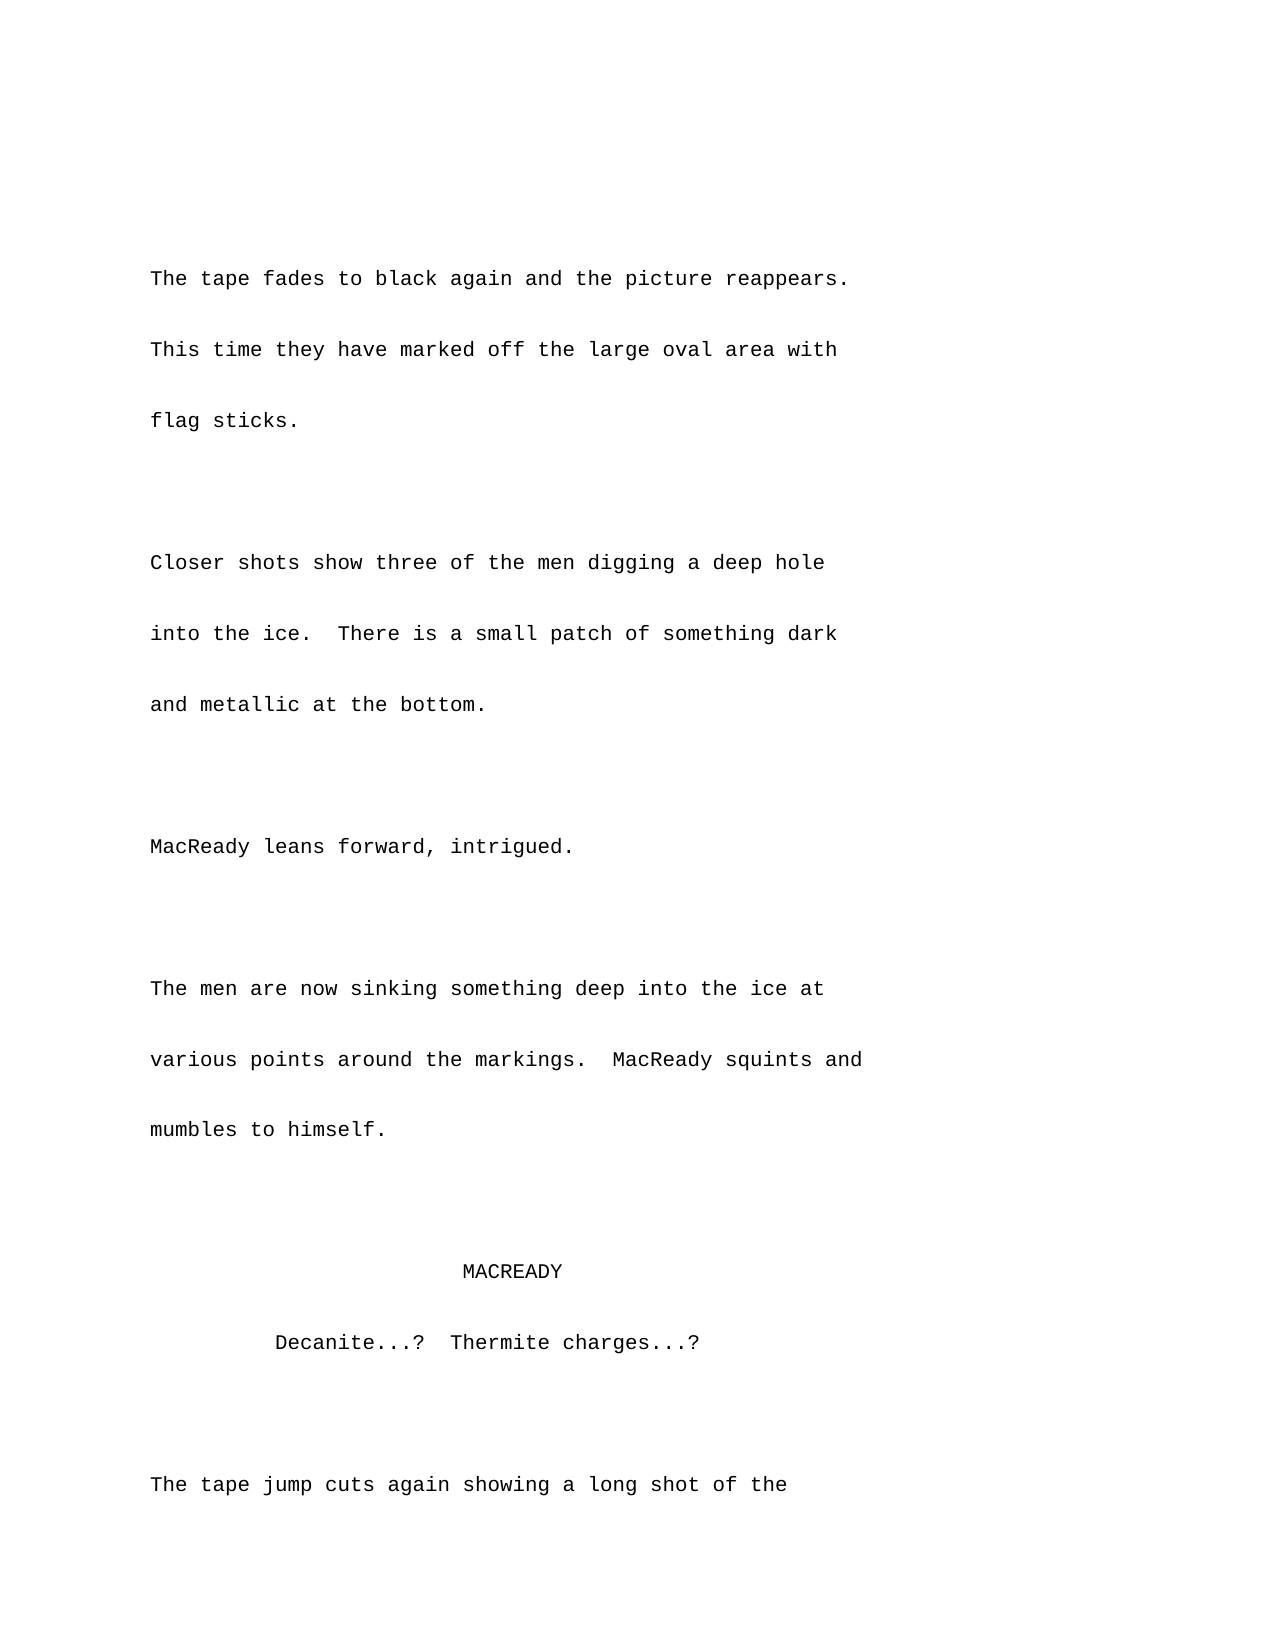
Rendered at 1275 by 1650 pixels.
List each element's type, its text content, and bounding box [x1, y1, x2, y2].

text and metallic at the bottom. [150, 694, 1125, 717]
text flag sticks. [150, 410, 1125, 434]
text This time they have marked off the large oval area with [150, 339, 1125, 363]
text The tape jump cuts again showing a long shot of the [150, 1474, 1125, 1498]
text various points around the markings. MacReady squints and [150, 1048, 1125, 1072]
text Decanite...? Thermite charges...? [150, 1332, 1125, 1356]
text mumbles to himself. [150, 1119, 1125, 1143]
text into the ice. There is a small patch of something dark [150, 623, 1125, 647]
text MacReady leans forward, intrigued. [150, 836, 1125, 859]
text Closer shots show three of the men digging a deep hole [150, 552, 1125, 576]
text The men are now sinking something deep into the ice at [150, 978, 1125, 1001]
text The tape fades to black again and the picture reappears. [150, 268, 1125, 292]
text MACREADY [150, 1261, 1125, 1285]
